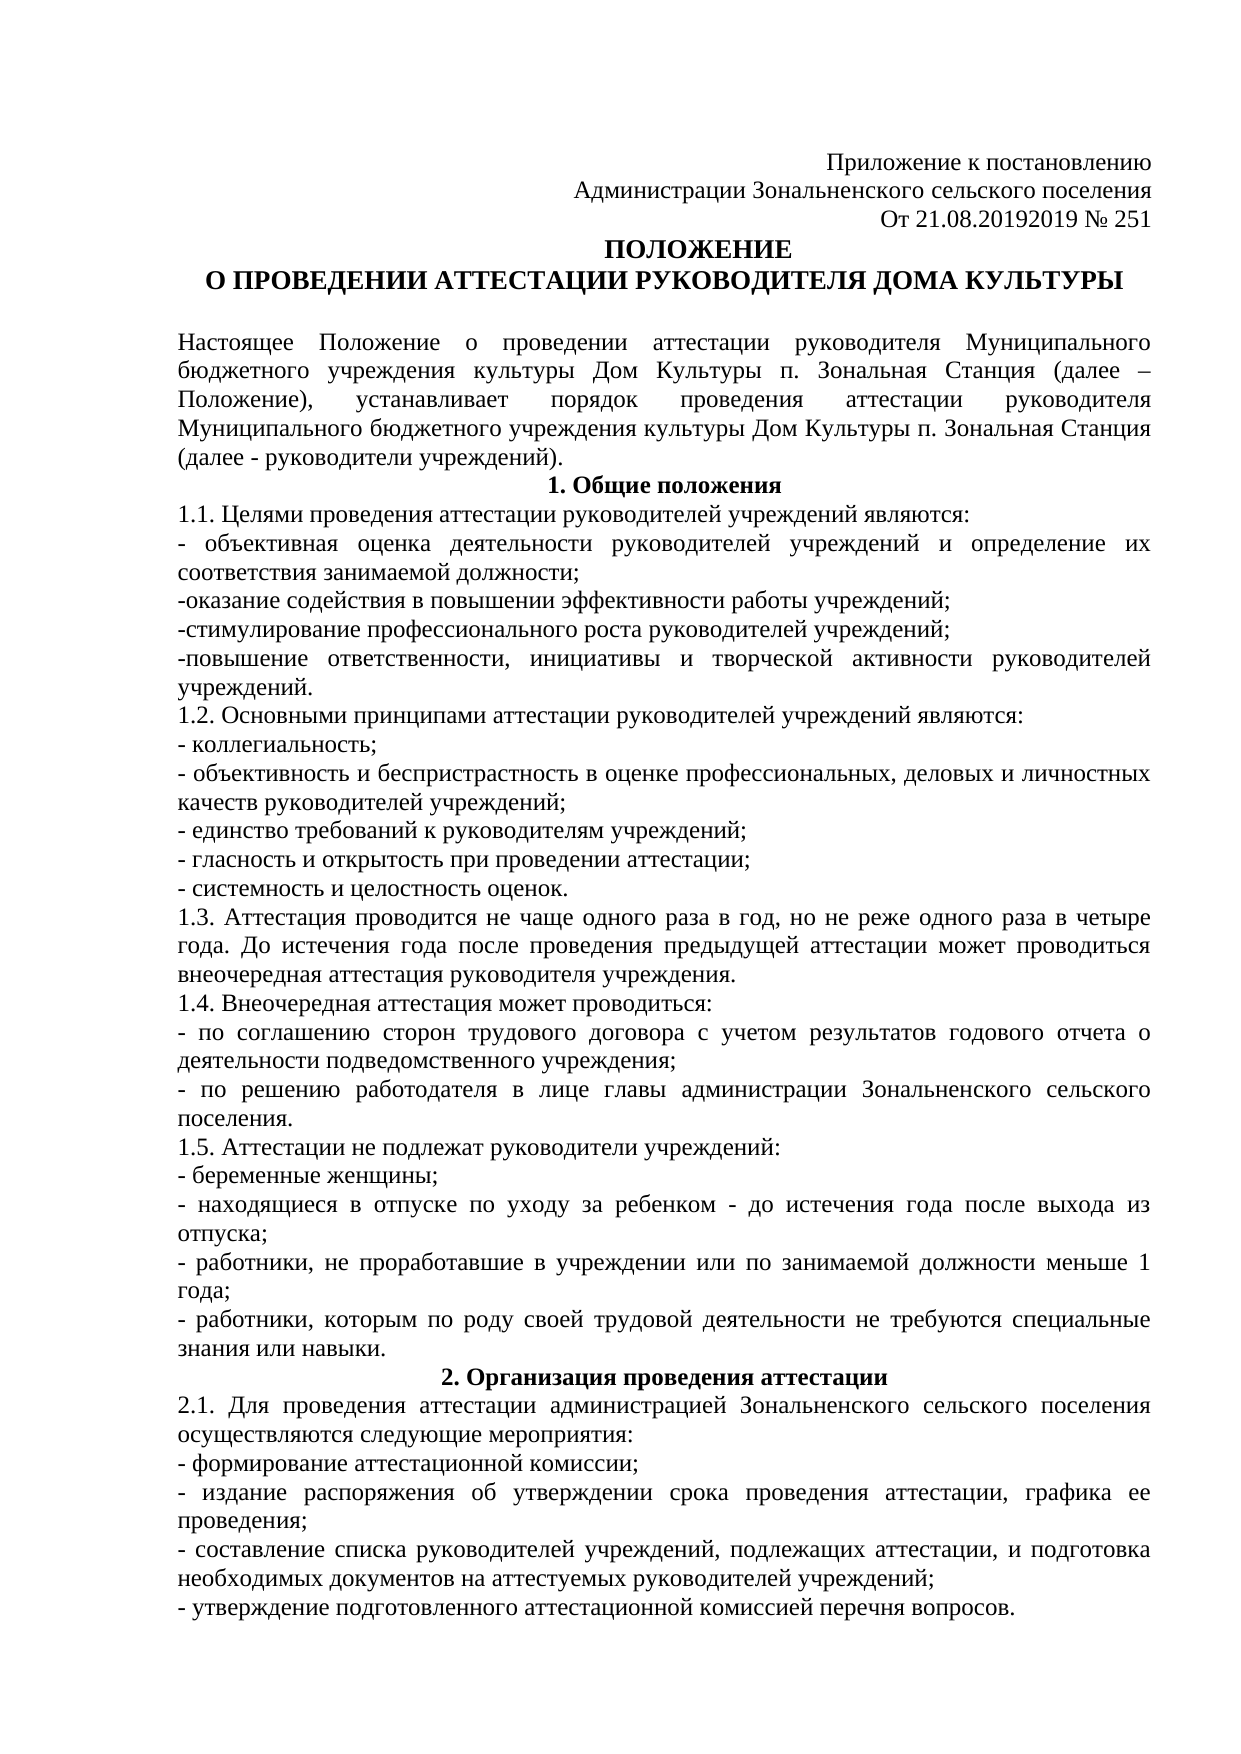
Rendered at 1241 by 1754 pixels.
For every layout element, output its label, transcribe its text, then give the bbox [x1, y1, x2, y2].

text -стимулирование профессионального роста руководителей учреждений; [177, 614, 1152, 643]
text - по решению работодателя в лице главы администрации Зональненского сельского поселения. [177, 1074, 1152, 1132]
text 2.1. Для проведения аттестации администрацией Зональненского сельского поселения осуществляются следующие мероприятия: [177, 1390, 1152, 1448]
text 1.3. Аттестация проводится не чаще одного раза в год, но не реже одного раза в четыре года. До истечения года после проведения предыдущей аттестации может проводиться внеочередная аттестация руководителя учреждения. [177, 902, 1152, 988]
text - коллегиальность; [177, 729, 1152, 758]
text ПОЛОЖЕНИЕ [177, 233, 1152, 264]
text Приложение к постановлению [177, 147, 1152, 176]
text - находящиеся в отпуске по уходу за ребенком - до истечения года после выхода из отпуска; [177, 1189, 1152, 1247]
text - работники, не проработавшие в учреждении или по занимаемой должности меньше 1 года; [177, 1247, 1152, 1304]
text - беременные женщины; [177, 1160, 1152, 1189]
text 1. Общие положения [177, 470, 1152, 499]
text - по соглашению сторон трудового договора с учетом результатов годового отчета о деятельности подведомственного учреждения; [177, 1017, 1152, 1074]
text - формирование аттестационной комиссии; [177, 1448, 1152, 1477]
text - работники, которым по роду своей трудовой деятельности не требуются специальные знания или навыки. [177, 1304, 1152, 1362]
text - объективность и беспристрастность в оценке профессиональных, деловых и личностных качеств руководителей учреждений; [177, 758, 1152, 815]
text Настоящее Положение о проведении аттестации руководителя Муниципального бюджетного учреждения культуры Дом Культуры п. Зональная Станция (далее – Положение), устанавливает порядок проведения аттестации руководителя Муниципального бюджетного учреждения культуры Дом Культуры п. Зональная Станция (далее - руководители учреждений). [177, 327, 1152, 470]
text - составление списка руководителей учреждений, подлежащих аттестации, и подготовка необходимых документов на аттестуемых руководителей учреждений; [177, 1534, 1152, 1592]
text 1.1. Целями проведения аттестации руководителей учреждений являются: [177, 499, 1152, 528]
text - издание распоряжения об утверждении срока проведения аттестации, графика ее проведения; [177, 1477, 1152, 1534]
text - объективная оценка деятельности руководителей учреждений и определение их соответствия занимаемой должности; [177, 528, 1152, 585]
text -повышение ответственности, инициативы и творческой активности руководителей учреждений. [177, 643, 1152, 700]
text 2. Организация проведения аттестации [177, 1362, 1152, 1390]
text - единство требований к руководителям учреждений; [177, 815, 1152, 844]
text О ПРОВЕДЕНИИ АТТЕСТАЦИИ РУКОВОДИТЕЛЯ ДОМА КУЛЬТУРЫ [177, 264, 1152, 295]
text -оказание содействия в повышении эффективности работы учреждений; [177, 585, 1152, 614]
text - системность и целостность оценок. [177, 873, 1152, 902]
text От 21.08.20192019 № 251 [177, 204, 1152, 233]
text Администрации Зональненского сельского поселения [177, 176, 1152, 204]
text - гласность и открытость при проведении аттестации; [177, 844, 1152, 873]
text 1.4. Внеочередная аттестация может проводиться: [177, 988, 1152, 1017]
text 1.2. Основными принципами аттестации руководителей учреждений являются: [177, 700, 1152, 729]
text - утверждение подготовленного аттестационной комиссией перечня вопросов. [177, 1592, 1152, 1620]
text 1.5. Аттестации не подлежат руководители учреждений: [177, 1132, 1152, 1160]
